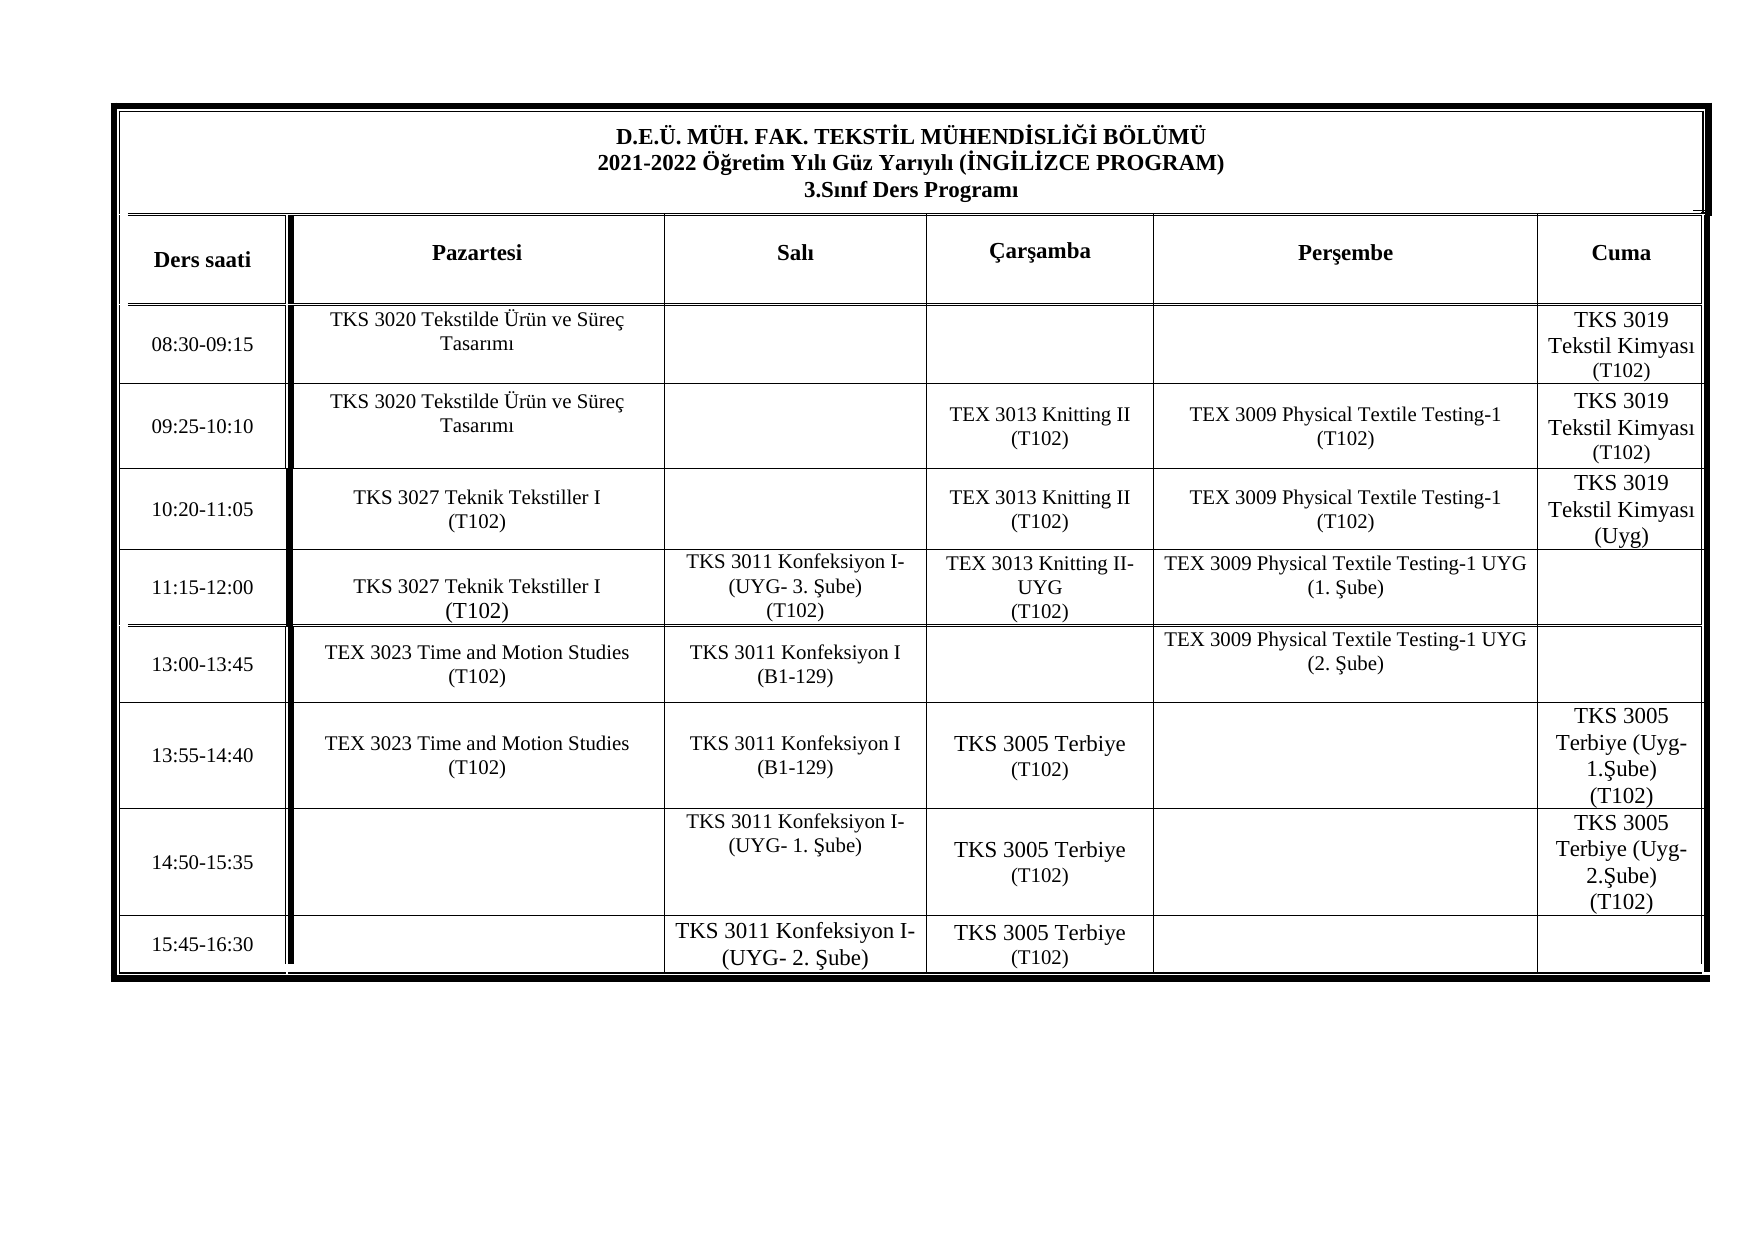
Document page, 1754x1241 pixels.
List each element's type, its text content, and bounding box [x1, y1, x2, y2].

table_cell TEX 3013 Knitting II-UYG (T102) [927, 550, 1153, 624]
table_cell Perşembe [1154, 216, 1537, 303]
table_cell TEX 3009 Physical Textile Testing-1 (T102) [1154, 384, 1537, 468]
table_cell TKS 3005 Terbiye (T102) [927, 809, 1153, 914]
table_cell TEX 3009 Physical Textile Testing-1 (T102) [1154, 469, 1537, 548]
table_cell [1154, 306, 1537, 382]
table_cell Çarşamba [927, 216, 1153, 303]
table_cell Cuma [1538, 216, 1701, 303]
table_cell 08:30-09:15 [120, 303, 285, 382]
table_cell 14:50-15:35 [120, 809, 285, 914]
table_cell [289, 916, 664, 972]
table_cell [665, 306, 926, 382]
table_cell Pazartesi [294, 216, 664, 303]
table_cell TKS 3011 Konfeksiyon I-(UYG- 1. Şube) [665, 809, 926, 914]
table_header D.E.Ü. MÜH. FAK. TEKSTİL MÜHENDİSLİĞİ BÖLÜMÜ 2021-2022 Öğretim Yılı Güz Yarıyılı (İNGİLİZCE PROGRAM) 3.Sınıf Ders Programı [120, 112, 1702, 213]
table_cell TEX 3009 Physical Textile Testing-1 UYG (2. Şube) [1154, 627, 1537, 702]
table_cell 11:15-12:00 [120, 550, 286, 624]
table_cell [1154, 703, 1537, 808]
table_cell TKS 3027 Teknik Tekstiller I (T102) [293, 550, 664, 624]
table_cell Ders saati [117, 213, 289, 303]
table_cell 13:00-13:45 [117, 624, 286, 702]
table_cell [1538, 550, 1701, 624]
table_cell TKS 3005 Terbiye (T102) [927, 916, 1153, 972]
table_cell TEX 3009 Physical Textile Testing-1 UYG (1. Şube) [1154, 550, 1537, 624]
table_cell [665, 384, 926, 468]
table_cell [1538, 916, 1704, 972]
table_cell TKS 3020 Tekstilde Ürün ve Süreç Tasarımı [294, 384, 664, 468]
table_cell TEX 3013 Knitting II (T102) [927, 384, 1153, 468]
table_cell [1154, 916, 1537, 972]
table_cell TEX 3023 Time and Motion Studies (T102) [294, 627, 664, 702]
table_cell [1538, 627, 1701, 702]
table_cell [927, 306, 1153, 382]
table_cell TKS 3005 Terbiye (T102) [927, 703, 1153, 808]
table_cell TKS 3019 Tekstil Kimyası (T102) [1538, 384, 1701, 468]
table_cell TEX 3013 Knitting II (T102) [927, 469, 1153, 548]
table_cell TKS 3019 Tekstil Kimyası (Uyg) [1538, 469, 1701, 548]
table_cell [1154, 809, 1537, 914]
table_cell TKS 3005 Terbiye (Uyg-2.Şube) (T102) [1538, 809, 1701, 914]
table_cell TKS 3011 Konfeksiyon I-(UYG- 3. Şube) (T102) [665, 550, 926, 624]
table_cell 15:45-16:30 [120, 916, 289, 972]
table_cell [927, 627, 1153, 702]
table_cell 10:20-11:05 [120, 469, 286, 548]
table_cell 13:55-14:40 [120, 703, 285, 808]
table_cell TKS 3011 Konfeksiyon I-(UYG- 2. Şube) [665, 916, 926, 972]
table_cell TKS 3011 Konfeksiyon I (B1-129) [665, 627, 926, 702]
table_cell TKS 3020 Tekstilde Ürün ve Süreç Tasarımı [294, 306, 664, 382]
table_cell [665, 469, 926, 548]
table_cell TKS 3027 Teknik Tekstiller I (T102) [293, 469, 664, 548]
table_cell Salı [665, 216, 926, 303]
table_cell TKS 3019 Tekstil Kimyası (T102) [1538, 306, 1701, 382]
table_cell [294, 809, 664, 914]
table_cell 09:25-10:10 [120, 384, 285, 468]
table_cell TKS 3011 Konfeksiyon I (B1-129) [665, 703, 926, 808]
table_cell TKS 3005 Terbiye (Uyg-1.Şube) (T102) [1538, 703, 1701, 808]
table_cell TEX 3023 Time and Motion Studies (T102) [294, 703, 664, 808]
